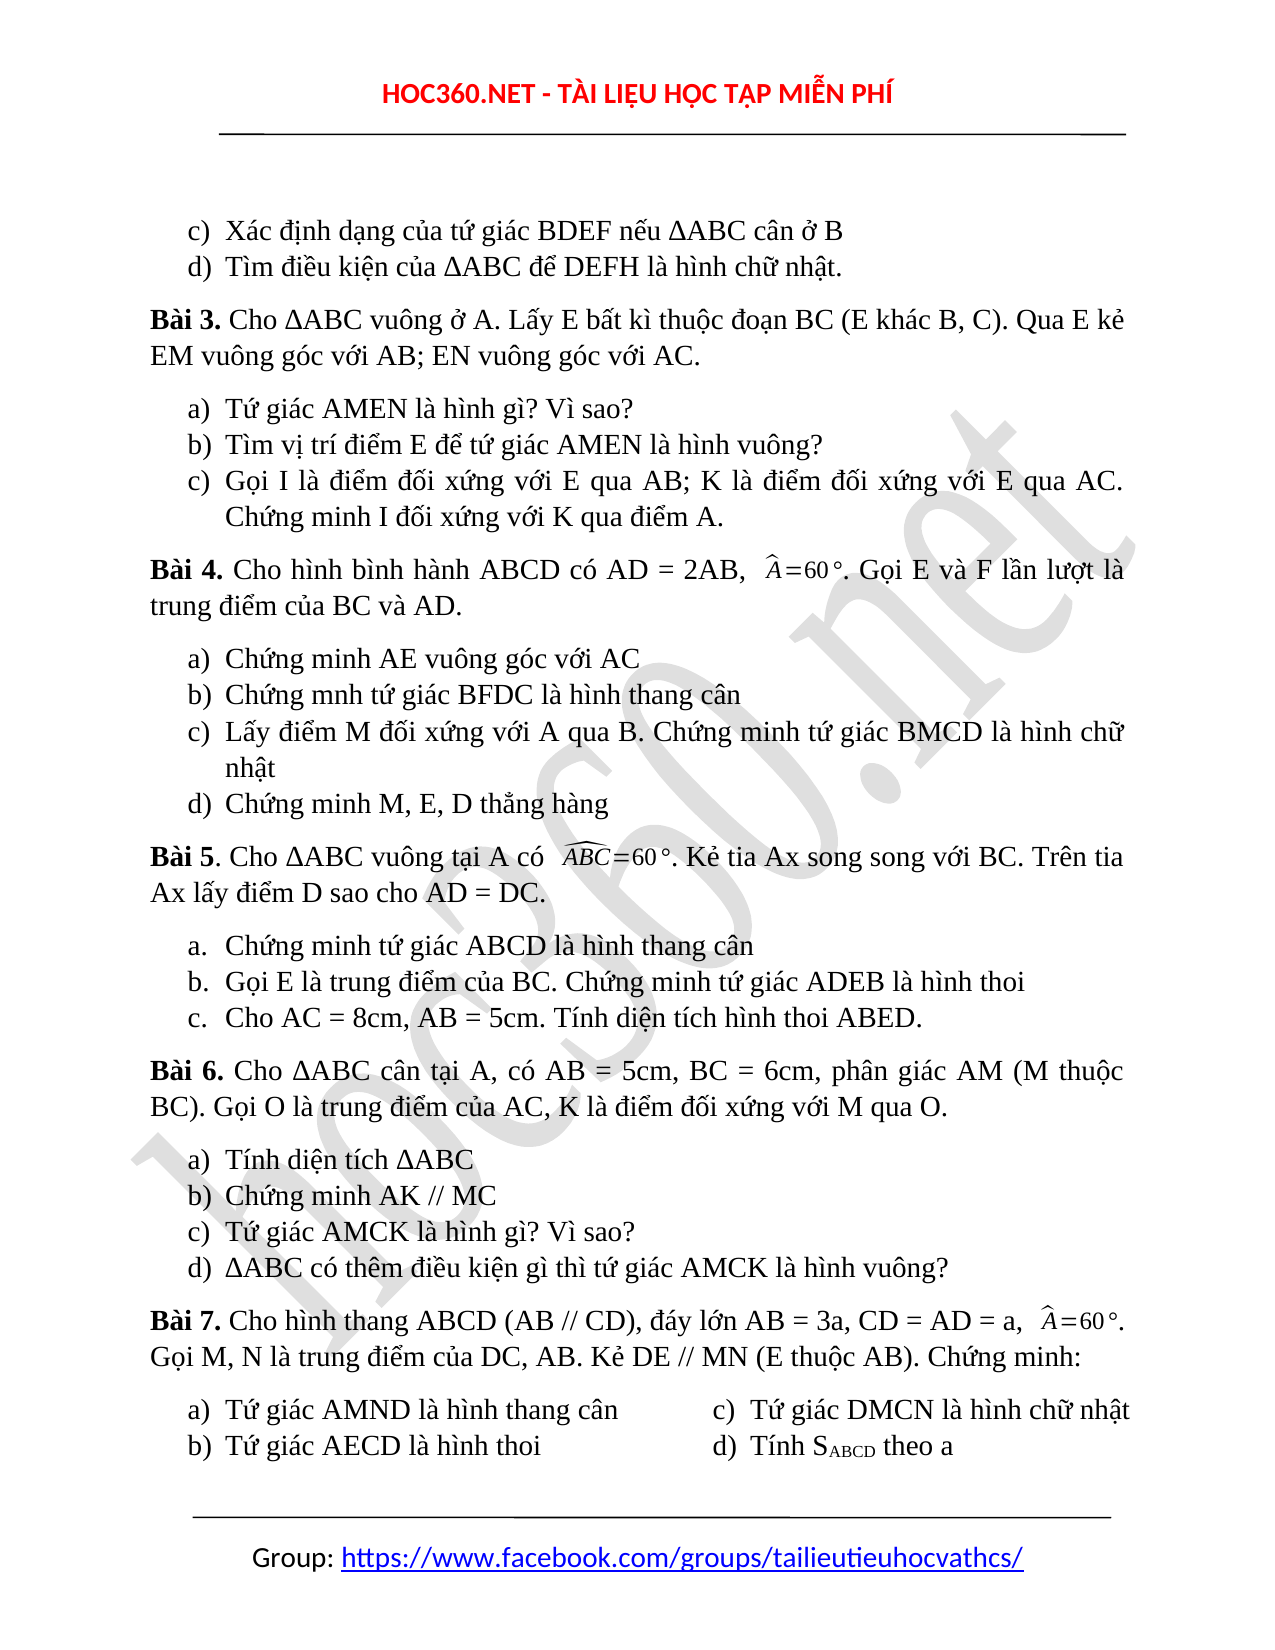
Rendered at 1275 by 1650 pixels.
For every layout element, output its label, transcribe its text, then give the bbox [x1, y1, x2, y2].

list Cho AC = 8cm, AB = 5cm. Tính diện tích hình thoi ABED. [187, 1000, 1125, 1033]
list Tìm điều kiện của ∆ABC để DEFH là hình chữ nhật. [187, 249, 1125, 283]
list Tính diện tích ∆ABC [187, 1142, 1125, 1175]
list Tứ giác AMCK là hình gì? Vì sao? [187, 1214, 1125, 1248]
list Chứng mnh tứ giác BFDC là hình thang cân [187, 677, 1125, 711]
list Gọi E là trung điểm của BC. Chứng minh tứ giác ADEB là hình thoi [187, 964, 1125, 997]
text Bài 3. Cho ∆ABC vuông ở A. Lấy E bất kì thuộc đoạn BC (E khác B, C). Qua E kẻ EM vuông góc với AB; EN vuông góc với AC. [150, 302, 1125, 372]
list Chứng minh M, E, D thẳng hàng [187, 786, 1125, 819]
list Tìm vị trí điểm E để tứ giác AMEN là hình vuông? [187, 427, 1125, 461]
list Tứ giác AMEN là hình gì? Vì sao? [187, 391, 1125, 425]
list ∆ABC có thêm điều kiện gì thì tứ giác AMCK là hình vuông? [187, 1250, 1125, 1284]
list Xác định dạng của tứ giác BDEF nếu ∆ABC cân ở B [187, 213, 1125, 247]
list Chứng minh AE vuông góc với AC [187, 641, 1125, 675]
text Bài 5. Cho ∆ABC vuông tại A có . Kẻ tia Ax song song với BC. Trên tia Ax lấy điểm D sao cho AD = DC. [150, 839, 1125, 908]
list Chứng minh AK // MC [187, 1178, 1125, 1211]
list Tứ giác AMND là hình thang cân [187, 1392, 628, 1426]
list Chứng minh tứ giác ABCD là hình thang cân [187, 928, 1125, 961]
list Tính SABCD theo a [712, 1428, 1153, 1462]
list Gọi I là điểm đối xứng với E qua AB; K là điểm đối xứng với E qua AC. Chứng minh I đối xứng với K qua điểm A. [187, 463, 1125, 533]
text Bài 4. Cho hình bình hành ABCD có AD = 2AB, . Gọi E và F lần lượt là trung điểm của BC và AD. [150, 552, 1125, 622]
text Bài 7. Cho hình thang ABCD (AB // CD), đáy lớn AB = 3a, CD = AD = a, . Gọi M, N là trung điểm của DC, AB. Kẻ DE // MN (E thuộc AB). Chứng minh: [150, 1303, 1125, 1373]
text Bài 6. Cho ∆ABC cân tại A, có AB = 5cm, BC = 6cm, phân giác AM (M thuộc BC). Gọi O là trung điểm của AC, K là điểm đối xứng với M qua O. [150, 1053, 1125, 1122]
list Tứ giác DMCN là hình chữ nhật [712, 1392, 1153, 1426]
list Tứ giác AECD là hình thoi [187, 1428, 628, 1462]
list Lấy điểm M đối xứng với A qua B. Chứng minh tứ giác BMCD là hình chữ nhật [187, 714, 1125, 783]
